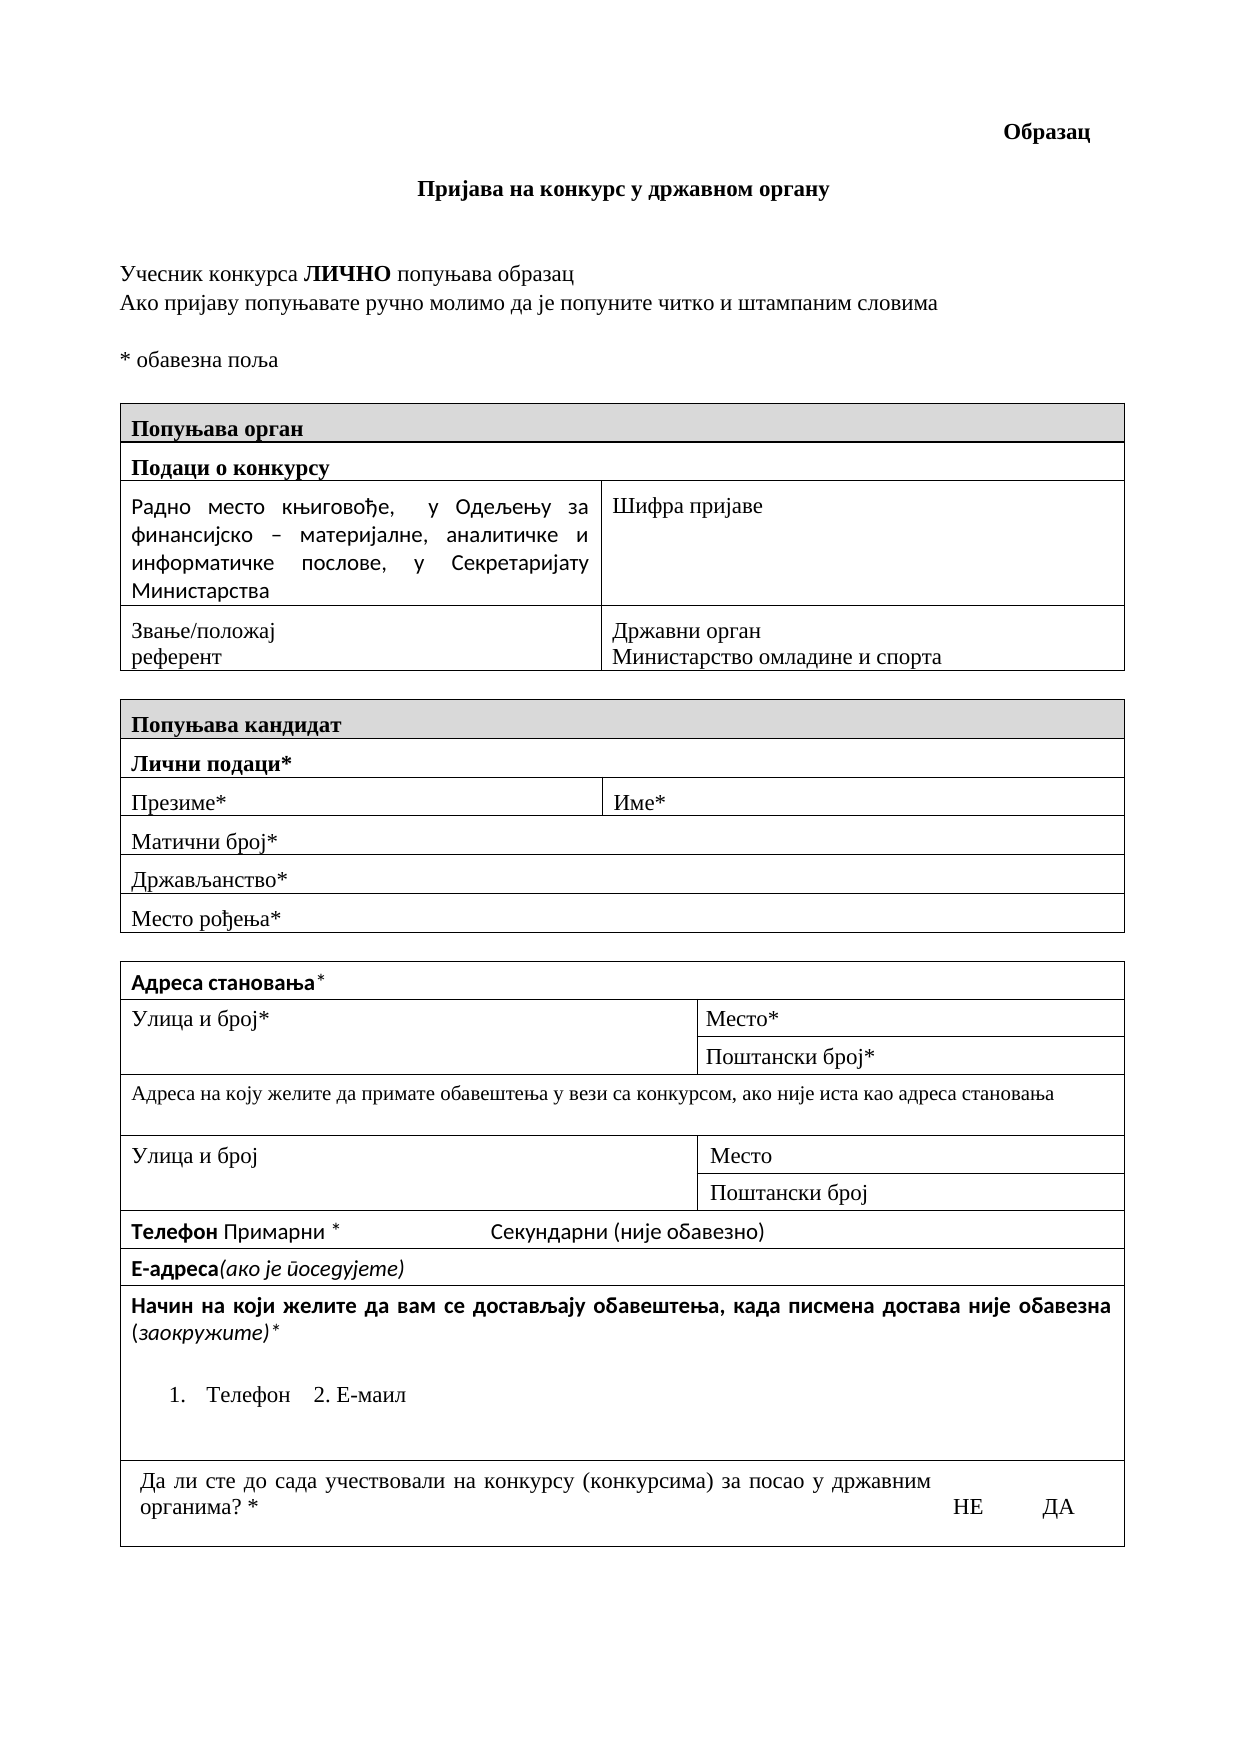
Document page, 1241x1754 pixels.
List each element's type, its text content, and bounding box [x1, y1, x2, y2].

table_cell ДА [1034, 1461, 1124, 1546]
text Пријава на конкурс у државном органу [150, 175, 1097, 201]
table_cell Подаци о конкурсу [121, 443, 1124, 480]
table_cell Радно место књиговође, у Одељењу за финансијско – материјалне, аналитичке и информатичке послове, у Секретаријату Министарства [121, 481, 601, 604]
text * обавезна поља [119, 346, 1097, 372]
table_cell Е-адреса(ако је поседујете) [121, 1249, 1124, 1285]
table_cell Државни орган Министарство омладине и спорта [602, 606, 1124, 670]
table_cell Звање/положај референт [121, 606, 601, 670]
table_header Попуњава орган [121, 404, 1124, 441]
table_cell Презиме* [121, 778, 602, 815]
text Ако пријаву попуњавате ручно молимо да је попуните читко и штампаним словима [119, 289, 1097, 315]
table_cell Држављанство* [121, 855, 1124, 893]
table_cell Место* [698, 1000, 1124, 1036]
table_cell Место [698, 1136, 1124, 1173]
table_cell Место рођења* [121, 894, 1124, 932]
table_cell Матични број* [121, 816, 1124, 854]
table_header Попуњава кандидат [121, 700, 1124, 738]
table_cell Телефон Примарни * Секундарни (није обавезно) [121, 1211, 1124, 1248]
table_cell Лични подаци* [121, 739, 1124, 777]
text Учесник конкурса ЛИЧНО попуњава образац [119, 260, 1097, 287]
text Образац [150, 118, 1090, 144]
table_cell Адреса на коју желите да примате обавештења у вези са конкурсом, ако није иста као адреса становања [121, 1075, 1124, 1135]
table_cell Поштански број [698, 1174, 1124, 1210]
table_cell Име* [603, 778, 1124, 815]
table_cell Поштански број* [698, 1037, 1124, 1074]
table_cell Улица и број [121, 1136, 697, 1210]
table_cell НЕ [944, 1461, 1034, 1546]
table_cell Начин на који желите да вам се достављају обавештења, када писмена достава није обавезна (заокружите)* Телефон 2. Е-маил [121, 1286, 1124, 1460]
table_cell Да ли сте до сада учествовали на конкурсу (конкурсима) за посао у државним органима? * [121, 1461, 944, 1546]
table_cell Улица и број* [121, 1000, 697, 1074]
table_cell Шифра пријаве [602, 481, 1124, 604]
table_header Адреса становања* [121, 962, 1124, 999]
